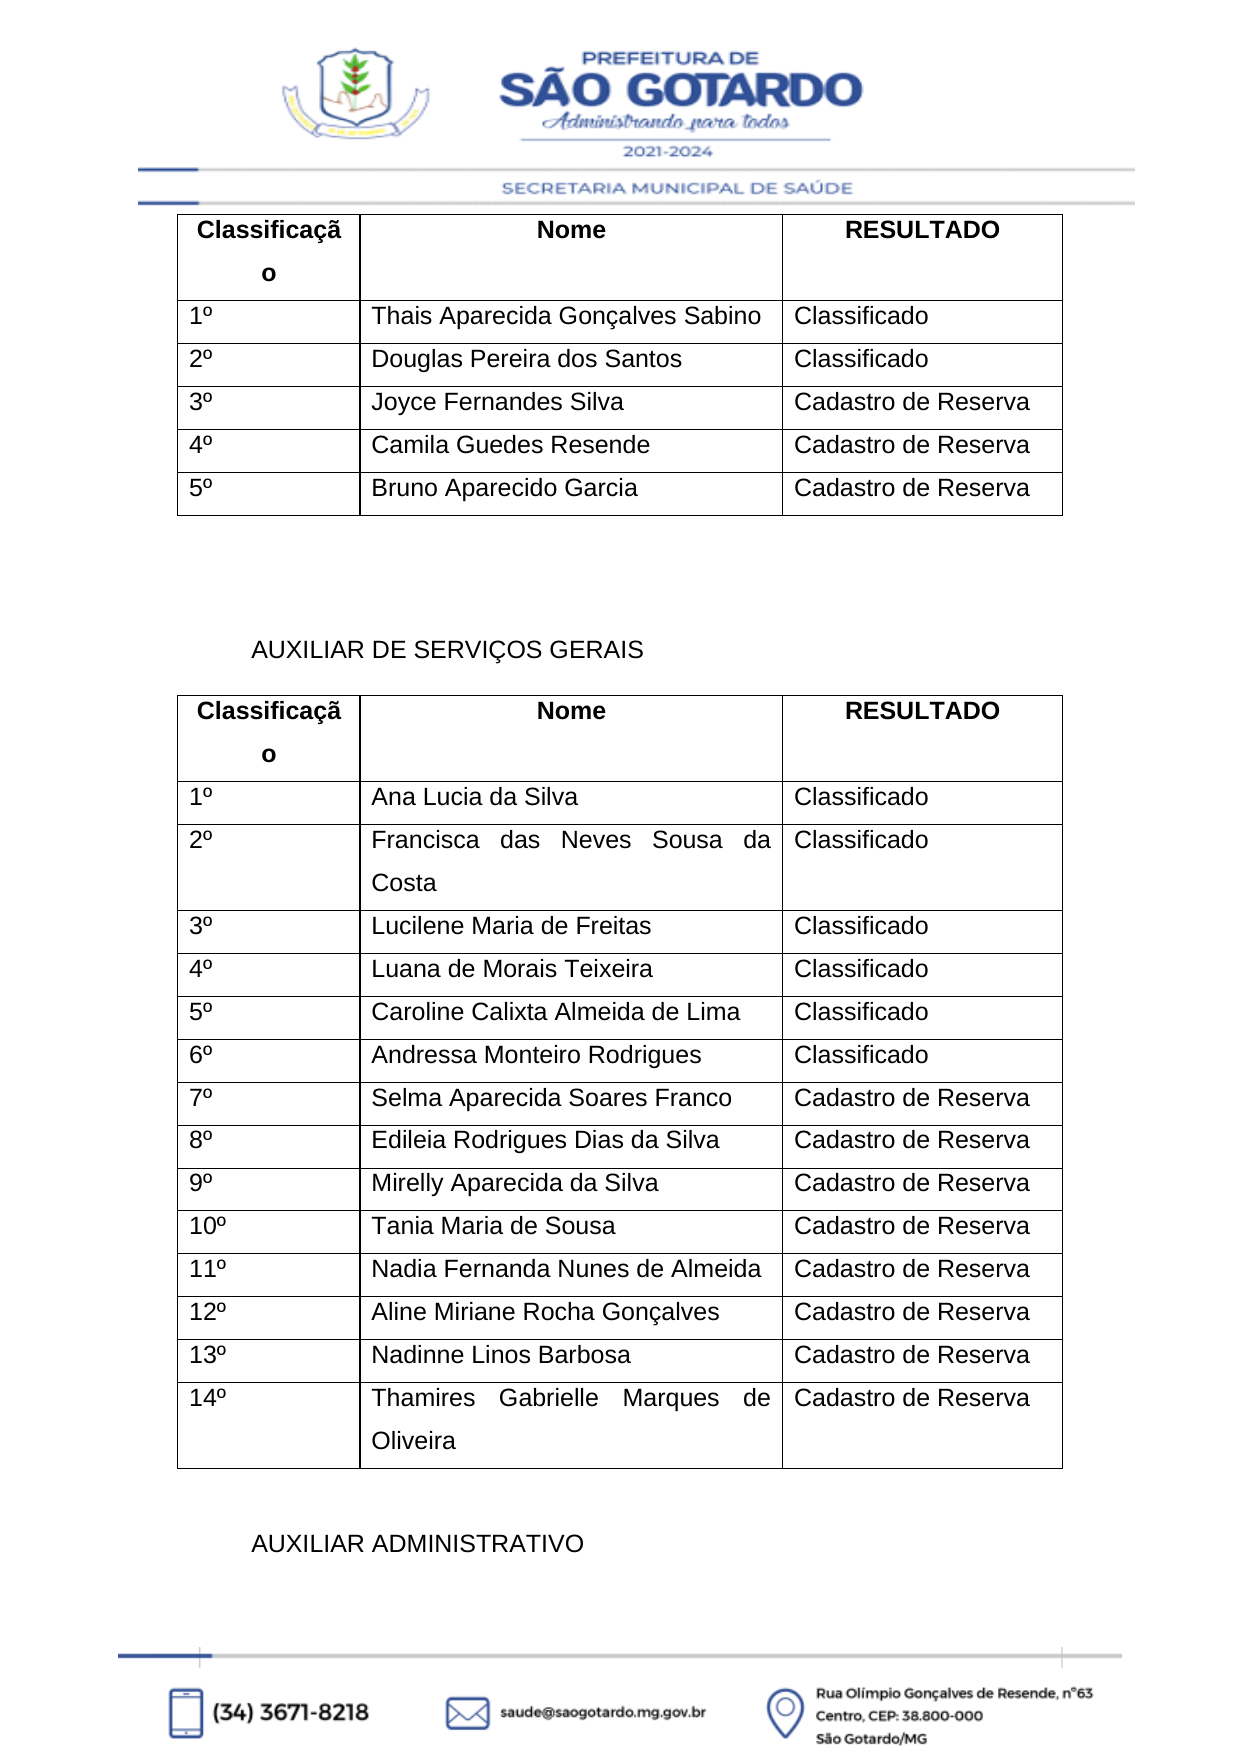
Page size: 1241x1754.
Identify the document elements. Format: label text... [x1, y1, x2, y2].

table_cell Francisca das Neves Sousa da Costa [361, 825, 782, 910]
table_cell Cadastro de Reserva [783, 473, 1062, 514]
table_cell Mirelly Aparecida da Silva [361, 1169, 782, 1210]
table_cell Cadastro de Reserva [783, 1383, 1062, 1468]
table_cell 10º [178, 1211, 359, 1253]
table_header Nome [361, 215, 782, 300]
table_cell Ana Lucia da Silva [361, 782, 782, 824]
table_cell Classificado [783, 825, 1062, 910]
table_header RESULTADO [783, 215, 1062, 300]
table_cell Selma Aparecida Soares Franco [361, 1083, 782, 1124]
table_cell Luana de Morais Teixeira [361, 954, 782, 996]
table_cell Classificado [783, 997, 1062, 1039]
table_cell Douglas Pereira dos Santos [361, 344, 782, 386]
table_cell 14º [178, 1383, 359, 1468]
table_cell 5º [178, 473, 359, 514]
text AUXILIAR ADMINISTRATIVO [177, 1529, 1063, 1558]
table_cell 2º [178, 344, 359, 386]
table_cell Classificado [783, 911, 1062, 953]
table_cell Classificado [783, 344, 1062, 386]
table_cell 6º [178, 1040, 359, 1082]
table_cell Classificado [783, 954, 1062, 996]
table_cell 9º [178, 1169, 359, 1210]
table_cell Thamires Gabrielle Marques de Oliveira [361, 1383, 782, 1468]
table_cell Joyce Fernandes Silva [361, 387, 782, 429]
picture [138, 45, 1135, 210]
table_cell Thais Aparecida Gonçalves Sabino [361, 301, 782, 343]
table_cell Classificado [783, 1040, 1062, 1082]
table_cell 3º [178, 911, 359, 953]
text AUXILIAR DE SERVIÇOS GERAIS [177, 635, 1063, 664]
table_cell 11º [178, 1254, 359, 1296]
table_cell Cadastro de Reserva [783, 1297, 1062, 1339]
table_cell 1º [178, 301, 359, 343]
table_cell Cadastro de Reserva [783, 1126, 1062, 1167]
picture [118, 1647, 1123, 1754]
table_cell 8º [178, 1126, 359, 1167]
table_cell 12º [178, 1297, 359, 1339]
table_cell Caroline Calixta Almeida de Lima [361, 997, 782, 1039]
table_cell Classificado [783, 782, 1062, 824]
table_cell Lucilene Maria de Freitas [361, 911, 782, 953]
table_cell Andressa Monteiro Rodrigues [361, 1040, 782, 1082]
table_cell Nadinne Linos Barbosa [361, 1340, 782, 1382]
table_cell 13º [178, 1340, 359, 1382]
table_cell 1º [178, 782, 359, 824]
table_cell Cadastro de Reserva [783, 1169, 1062, 1210]
table_cell Edileia Rodrigues Dias da Silva [361, 1126, 782, 1167]
table_cell Cadastro de Reserva [783, 1254, 1062, 1296]
table_cell Aline Miriane Rocha Gonçalves [361, 1297, 782, 1339]
table_cell Cadastro de Reserva [783, 1083, 1062, 1124]
table_cell Cadastro de Reserva [783, 1211, 1062, 1253]
table_cell Cadastro de Reserva [783, 430, 1062, 472]
table_cell Classificado [783, 301, 1062, 343]
table_cell Nadia Fernanda Nunes de Almeida [361, 1254, 782, 1296]
table_header Classificação [178, 215, 359, 300]
table_cell Cadastro de Reserva [783, 387, 1062, 429]
table_cell Cadastro de Reserva [783, 1340, 1062, 1382]
table_cell 4º [178, 430, 359, 472]
table_cell 7º [178, 1083, 359, 1124]
table_cell 4º [178, 954, 359, 996]
table_header Nome [361, 696, 782, 781]
table_cell Bruno Aparecido Garcia [361, 473, 782, 514]
table_cell Tania Maria de Sousa [361, 1211, 782, 1253]
table_header Classificação [178, 696, 359, 781]
table_cell 3º [178, 387, 359, 429]
table_cell 2º [178, 825, 359, 910]
table_cell Camila Guedes Resende [361, 430, 782, 472]
table_cell 5º [178, 997, 359, 1039]
table_header RESULTADO [783, 696, 1062, 781]
